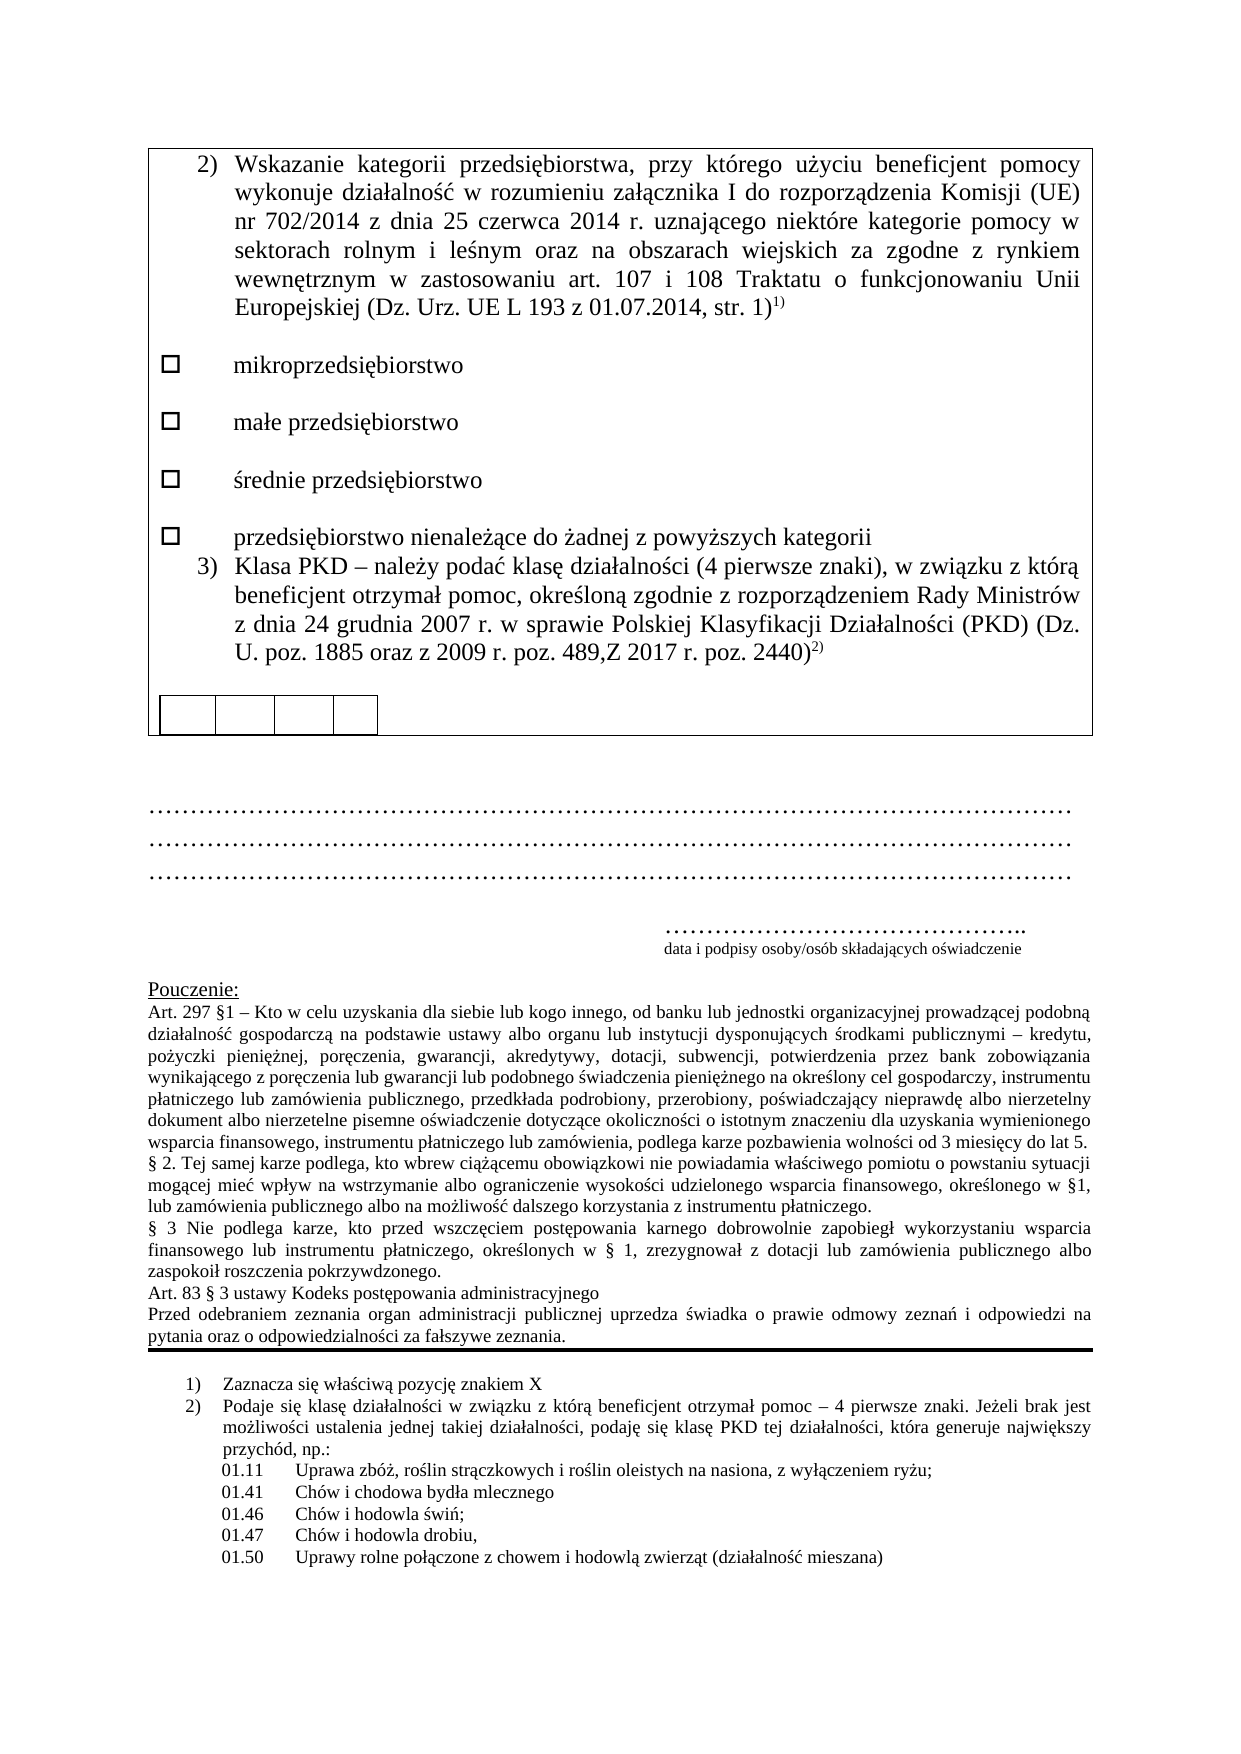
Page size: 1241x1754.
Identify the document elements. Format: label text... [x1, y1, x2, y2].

text 01.46 Chów i hodowla świń; [221, 1502, 1093, 1524]
text § 3 Nie podlega karze, kto przed wszczęciem postępowania karnego dobrowolnie zapobiegł wykorzystaniu wsparcia finansowego lub instrumentu płatniczego, określonych w § 1, zrezygnował z dotacji lub zamówienia publicznego albo zaspokoił roszczenia pokrzywdzonego. [148, 1217, 1093, 1282]
text 01.50 Uprawy rolne połączone z chowem i hodowlą zwierząt (działalność mieszana) [221, 1546, 1093, 1567]
text 01.47 Chów i hodowla drobiu, [221, 1524, 1093, 1546]
text 01.11 Uprawa zbóż, roślin strączkowych i roślin oleistych na nasiona, z wyłączeniem ryżu; [221, 1459, 1093, 1481]
list Podaje się klasę działalności w związku z którą beneficjent otrzymał pomoc – 4 pierwsze znaki. Jeżeli brak jest możliwości ustalenia jednej takiej działalności, podaję się klasę PKD tej działalności, która generuje największy przychód, np.: [185, 1395, 1093, 1459]
text Art. 83 § 3 ustawy Kodeks postępowania administracyjnego [148, 1282, 1093, 1303]
text data i podpisy osoby/osób składających oświadczenie [148, 939, 1093, 958]
text Pouczenie: [148, 977, 1093, 1001]
text ……………………………………………………………………………………………………………………………………………………………………………………………………………………………………………………………………………………………………… [148, 790, 1093, 885]
text …………………………………….. [148, 910, 1093, 939]
text Art. 297 §1 – Kto w celu uzyskania dla siebie lub kogo innego, od banku lub jednostki organizacyjnej prowadzącej podobną działalność gospodarczą na podstawie ustawy albo organu lub instytucji dysponujących środkami publicznymi – kredytu, pożyczki pieniężnej, poręczenia, gwarancji, akredytywy, dotacji, subwencji, potwierdzenia przez bank zobowiązania wynikającego z poręczenia lub gwarancji lub podobnego świadczenia pieniężnego na określony cel gospodarczy, instrumentu płatniczego lub zamówienia publicznego, przedkłada podrobiony, przerobiony, poświadczający nieprawdę albo nierzetelny dokument albo nierzetelne pisemne oświadczenie dotyczące okoliczności o istotnym znaczeniu dla uzyskania wymienionego wsparcia finansowego, instrumentu płatniczego lub zamówienia, podlega karze pozbawienia wolności od 3 miesięcy do lat 5. [148, 1001, 1093, 1152]
list Zaznacza się właściwą pozycję znakiem X [185, 1373, 1093, 1395]
text § 2. Tej samej karze podlega, kto wbrew ciążącemu obowiązkowi nie powiadamia właściwego pomiotu o powstaniu sytuacji mogącej mieć wpływ na wstrzymanie albo ograniczenie wysokości udzielonego wsparcia finansowego, określonego w §1, lub zamówienia publicznego albo na możliwość dalszego korzystania z instrumentu płatniczego. [148, 1152, 1093, 1217]
text 01.41 Chów i chodowa bydła mlecznego [221, 1481, 1093, 1502]
table_cell Wskazanie kategorii przedsiębiorstwa, przy którego użyciu beneficjent pomocy wykonuje działalność w rozumieniu załącznika I do rozporządzenia Komisji (UE) nr 702/2014 z dnia 25 czerwca 2014 r. uznającego niektóre kategorie pomocy w sektorach rolnym i leśnym oraz na obszarach wiejskich za zgodne z rynkiem wewnętrznym w zastosowaniu art. 107 i 108 Traktatu o funkcjonowaniu Unii Europejskiej (Dz. Urz. UE L 193 z 01.07.2014, str. 1)1) mikroprzedsiębiorstwo małe przedsiębiorstwo średnie przedsiębiorstwo przedsiębiorstwo nienależące do żadnej z powyższych kategorii Klasa PKD – należy podać klasę działalności (4 pierwsze znaki), w związku z którą beneficjent otrzymał pomoc, określoną zgodnie z rozporządzeniem Rady Ministrów z dnia 24 grudnia 2007 r. w sprawie Polskiej Klasyfikacji Działalności (PKD) (Dz. U. poz. 1885 oraz z 2009 r. poz. 489,Z 2017 r. poz. 2440)2) [149, 149, 1092, 735]
text Przed odebraniem zeznania organ administracji publicznej uprzedza świadka o prawie odmowy zeznań i odpowiedzi na pytania oraz o odpowiedzialności za fałszywe zeznania. [148, 1303, 1093, 1348]
